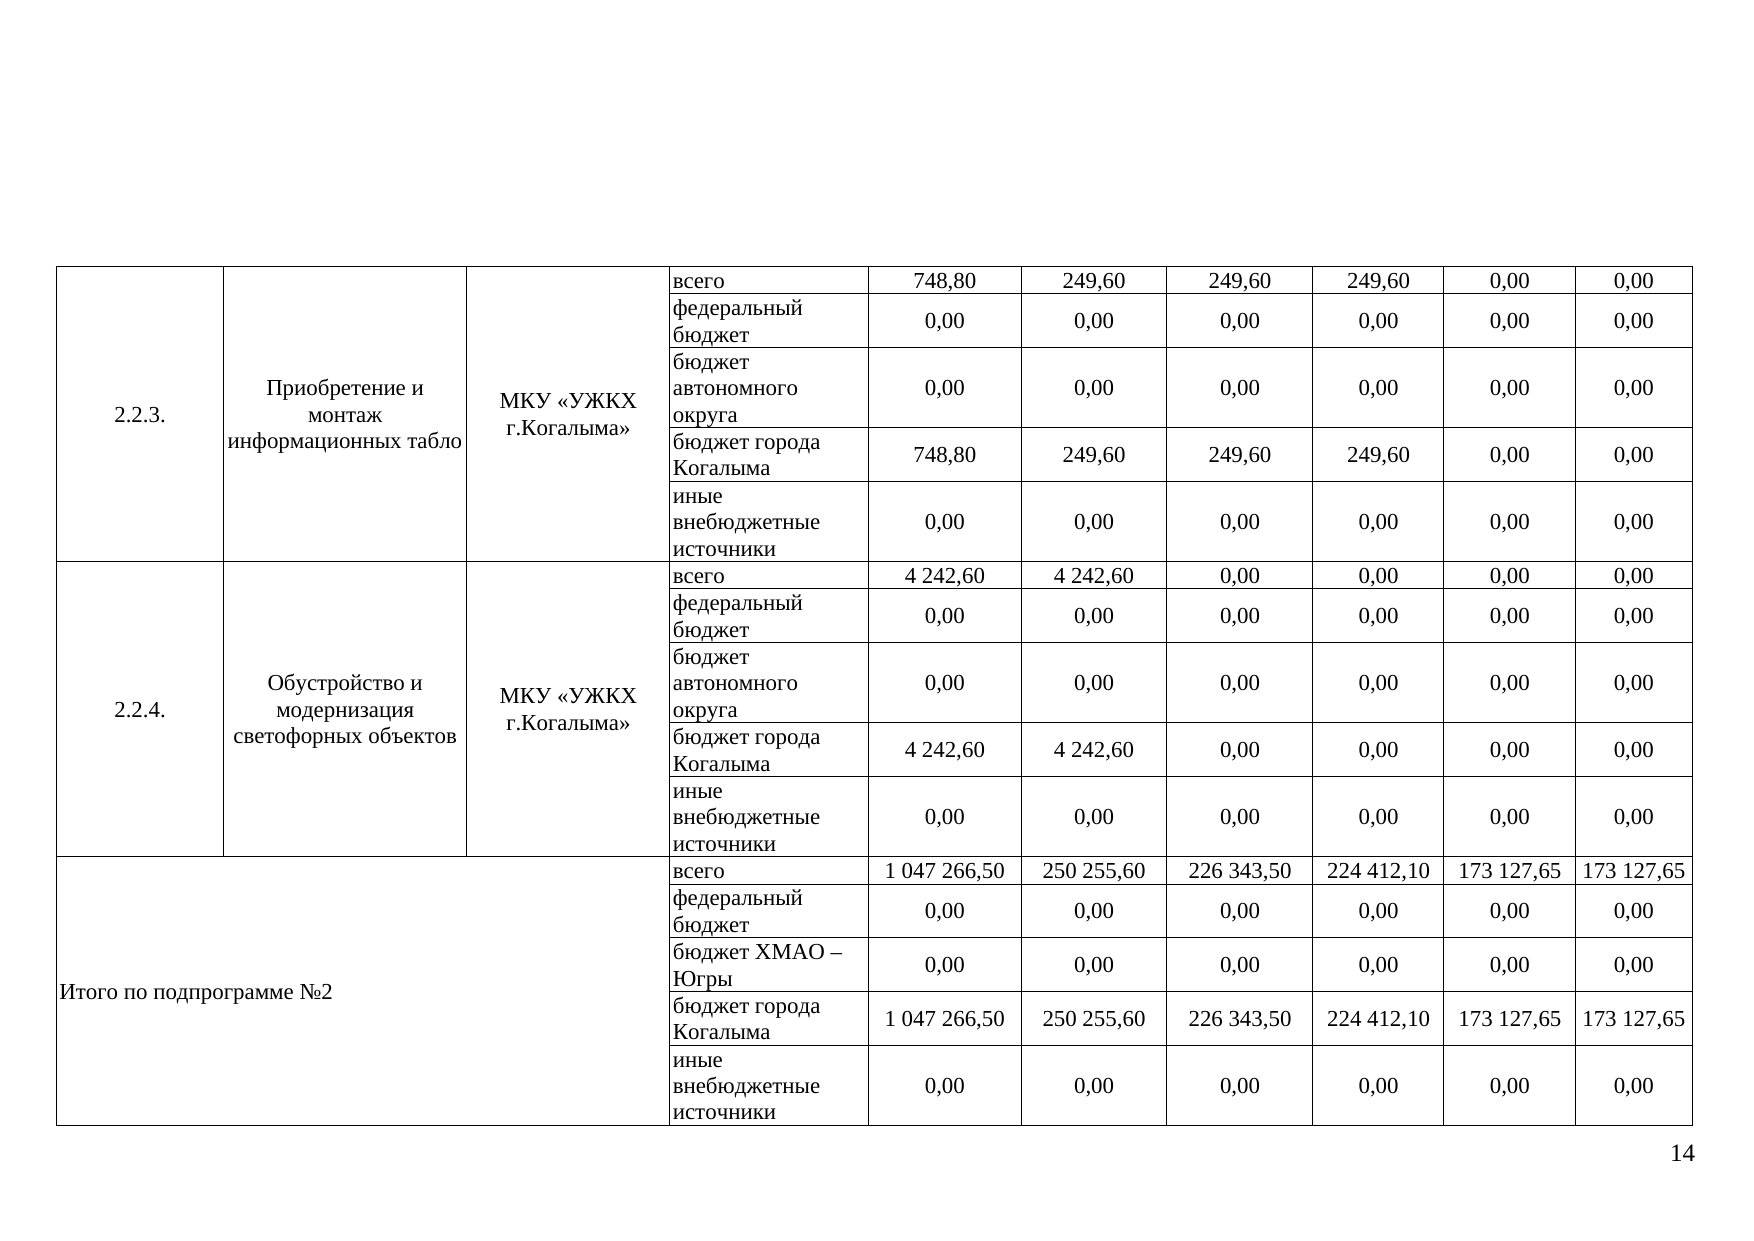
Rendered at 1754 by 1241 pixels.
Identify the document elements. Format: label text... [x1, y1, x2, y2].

table_cell 0,00 [1444, 562, 1575, 588]
table_cell федеральный бюджет [670, 885, 868, 937]
table_cell 0,00 [1167, 938, 1312, 991]
table_cell 0,00 [1576, 428, 1692, 481]
table_cell 0,00 [1167, 294, 1312, 347]
table_cell 0,00 [869, 777, 1021, 856]
table_cell иные внебюджетные источники [670, 777, 868, 856]
table_header 0,00 [1444, 267, 1575, 293]
table_cell 250 255,60 [1022, 992, 1166, 1045]
table_cell 2.2.4. [57, 562, 223, 856]
table_cell 0,00 [869, 1046, 1021, 1125]
table_cell 0,00 [1313, 643, 1443, 722]
table_cell 249,60 [1167, 428, 1312, 481]
table_cell 0,00 [1313, 777, 1443, 856]
table_header 249,60 [1313, 267, 1443, 293]
table_cell 0,00 [1167, 723, 1312, 776]
table_cell 0,00 [1576, 348, 1692, 427]
table_cell 0,00 [1022, 938, 1166, 991]
table_cell бюджет ХМАО – Югры [670, 938, 868, 991]
table_cell федеральный бюджет [670, 589, 868, 642]
table_header 249,60 [1167, 267, 1312, 293]
table_cell 0,00 [1444, 643, 1575, 722]
table_cell 0,00 [1444, 482, 1575, 561]
table_cell 0,00 [1167, 777, 1312, 856]
table_cell 249,60 [1313, 428, 1443, 481]
table_cell 173 127,65 [1576, 857, 1692, 883]
table_cell бюджет города Когалыма [670, 428, 868, 481]
table_cell 0,00 [1022, 885, 1166, 937]
table_cell 0,00 [1167, 348, 1312, 427]
table_cell 0,00 [1167, 482, 1312, 561]
table_cell 249,60 [1022, 428, 1166, 481]
table_cell 0,00 [1313, 723, 1443, 776]
table_cell 0,00 [1167, 643, 1312, 722]
table_cell 224 412,10 [1313, 992, 1443, 1045]
table_cell 0,00 [1022, 482, 1166, 561]
table_cell 0,00 [1167, 1046, 1312, 1125]
table_cell 0,00 [1444, 723, 1575, 776]
table_cell 0,00 [1576, 589, 1692, 642]
table_cell 226 343,50 [1167, 992, 1312, 1045]
table_cell 0,00 [1444, 885, 1575, 937]
table_cell 0,00 [1313, 885, 1443, 937]
table_cell 0,00 [1167, 589, 1312, 642]
table_cell 0,00 [1444, 1046, 1575, 1125]
table_cell 0,00 [1444, 348, 1575, 427]
table_cell 0,00 [869, 589, 1021, 642]
table_header Приобретение и монтаж информационных табло [224, 267, 466, 561]
table_cell 1 047 266,50 [869, 857, 1021, 883]
table_cell 173 127,65 [1576, 992, 1692, 1045]
table_cell 0,00 [1576, 643, 1692, 722]
table_cell 0,00 [1576, 885, 1692, 937]
table_cell 0,00 [1576, 482, 1692, 561]
table_cell 4 242,60 [869, 562, 1021, 588]
table_cell 173 127,65 [1444, 857, 1575, 883]
table_cell бюджет города Когалыма [670, 992, 868, 1045]
table_cell 0,00 [1022, 777, 1166, 856]
table_cell 0,00 [1444, 938, 1575, 991]
table_cell 0,00 [1444, 777, 1575, 856]
table_cell 0,00 [1313, 562, 1443, 588]
table_cell 0,00 [869, 643, 1021, 722]
table_cell иные внебюджетные источники [670, 1046, 868, 1125]
table_cell 250 255,60 [1022, 857, 1166, 883]
table_cell 0,00 [1313, 1046, 1443, 1125]
table_cell 0,00 [1022, 294, 1166, 347]
table_cell федеральный бюджет [670, 294, 868, 347]
table_cell 0,00 [869, 938, 1021, 991]
table_cell 0,00 [1313, 589, 1443, 642]
table_cell 0,00 [1313, 938, 1443, 991]
table_cell бюджет города Когалыма [670, 723, 868, 776]
table_cell 0,00 [869, 885, 1021, 937]
table_cell 0,00 [1167, 885, 1312, 937]
table_cell 224 412,10 [1313, 857, 1443, 883]
table_cell 0,00 [1576, 777, 1692, 856]
table_cell бюджет автономного округа [670, 643, 868, 722]
table_cell 0,00 [1022, 643, 1166, 722]
table_header 2.2.3. [57, 267, 223, 561]
table_cell бюджет автономного округа [670, 348, 868, 427]
table_cell 748,80 [869, 428, 1021, 481]
table_cell 0,00 [869, 348, 1021, 427]
table_cell иные внебюджетные источники [670, 482, 868, 561]
table_cell всего [670, 857, 868, 883]
table_cell Итого по подпрограмме №2 [57, 857, 669, 1125]
table_cell всего [670, 562, 868, 588]
table_cell 0,00 [1313, 348, 1443, 427]
table_header 748,80 [869, 267, 1021, 293]
table_cell 0,00 [1576, 723, 1692, 776]
table_header МКУ «УЖКХ г.Когалыма» [467, 267, 669, 561]
table_cell 0,00 [1022, 348, 1166, 427]
table_cell 1 047 266,50 [869, 992, 1021, 1045]
table_cell 0,00 [1022, 1046, 1166, 1125]
table_cell 0,00 [1444, 589, 1575, 642]
table_cell 0,00 [869, 294, 1021, 347]
table_cell 4 242,60 [1022, 723, 1166, 776]
table_cell 0,00 [1576, 562, 1692, 588]
table_cell 0,00 [1576, 1046, 1692, 1125]
table_cell 4 242,60 [1022, 562, 1166, 588]
table_cell 0,00 [869, 482, 1021, 561]
table_cell 0,00 [1167, 562, 1312, 588]
table_cell 0,00 [1313, 294, 1443, 347]
table_cell Обустройство и модернизация светофорных объектов [224, 562, 466, 856]
table_cell 0,00 [1444, 294, 1575, 347]
table_header 0,00 [1576, 267, 1692, 293]
table_cell 173 127,65 [1444, 992, 1575, 1045]
table_cell 4 242,60 [869, 723, 1021, 776]
table_cell МКУ «УЖКХ г.Когалыма» [467, 562, 669, 856]
table_cell 0,00 [1576, 938, 1692, 991]
table_header всего [670, 267, 868, 293]
table_cell 226 343,50 [1167, 857, 1312, 883]
table_cell 0,00 [1022, 589, 1166, 642]
table_cell 0,00 [1444, 428, 1575, 481]
table_cell 0,00 [1313, 482, 1443, 561]
table_cell 0,00 [1576, 294, 1692, 347]
table_header 249,60 [1022, 267, 1166, 293]
